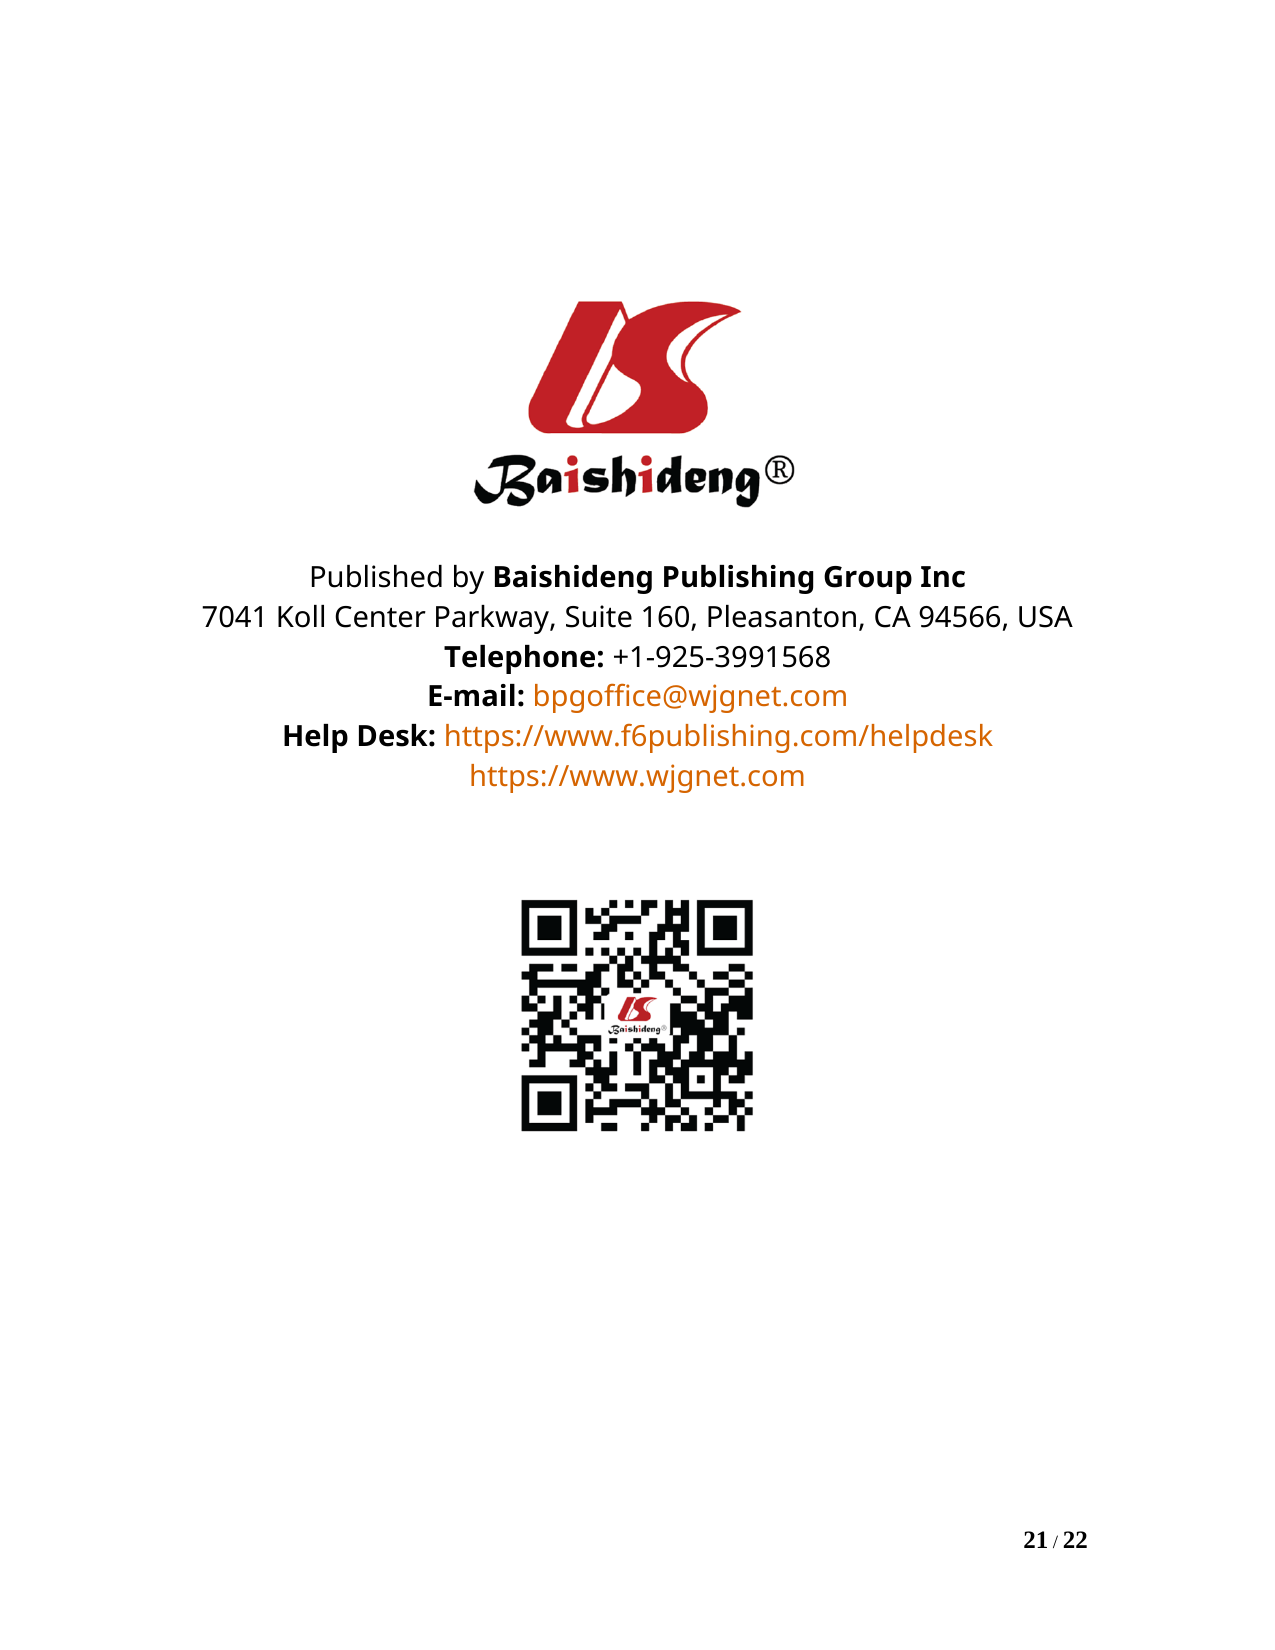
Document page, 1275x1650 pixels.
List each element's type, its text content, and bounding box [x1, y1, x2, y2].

text E-mail: bpgoffice@wjgnet.com [187, 676, 1087, 715]
text Published by Baishideng Publishing Group Inc [187, 557, 1087, 596]
picture [432, 286, 843, 523]
text 7041 Koll Center Parkway, Suite 160, Pleasanton, CA 94566, USA [187, 596, 1087, 636]
text Telephone: +1-925-3991568 [187, 636, 1087, 676]
picture [518, 896, 757, 1134]
text Help Desk: https://www.f6publishing.com/helpdesk [187, 715, 1087, 755]
text https://www.wjgnet.com [187, 755, 1087, 795]
